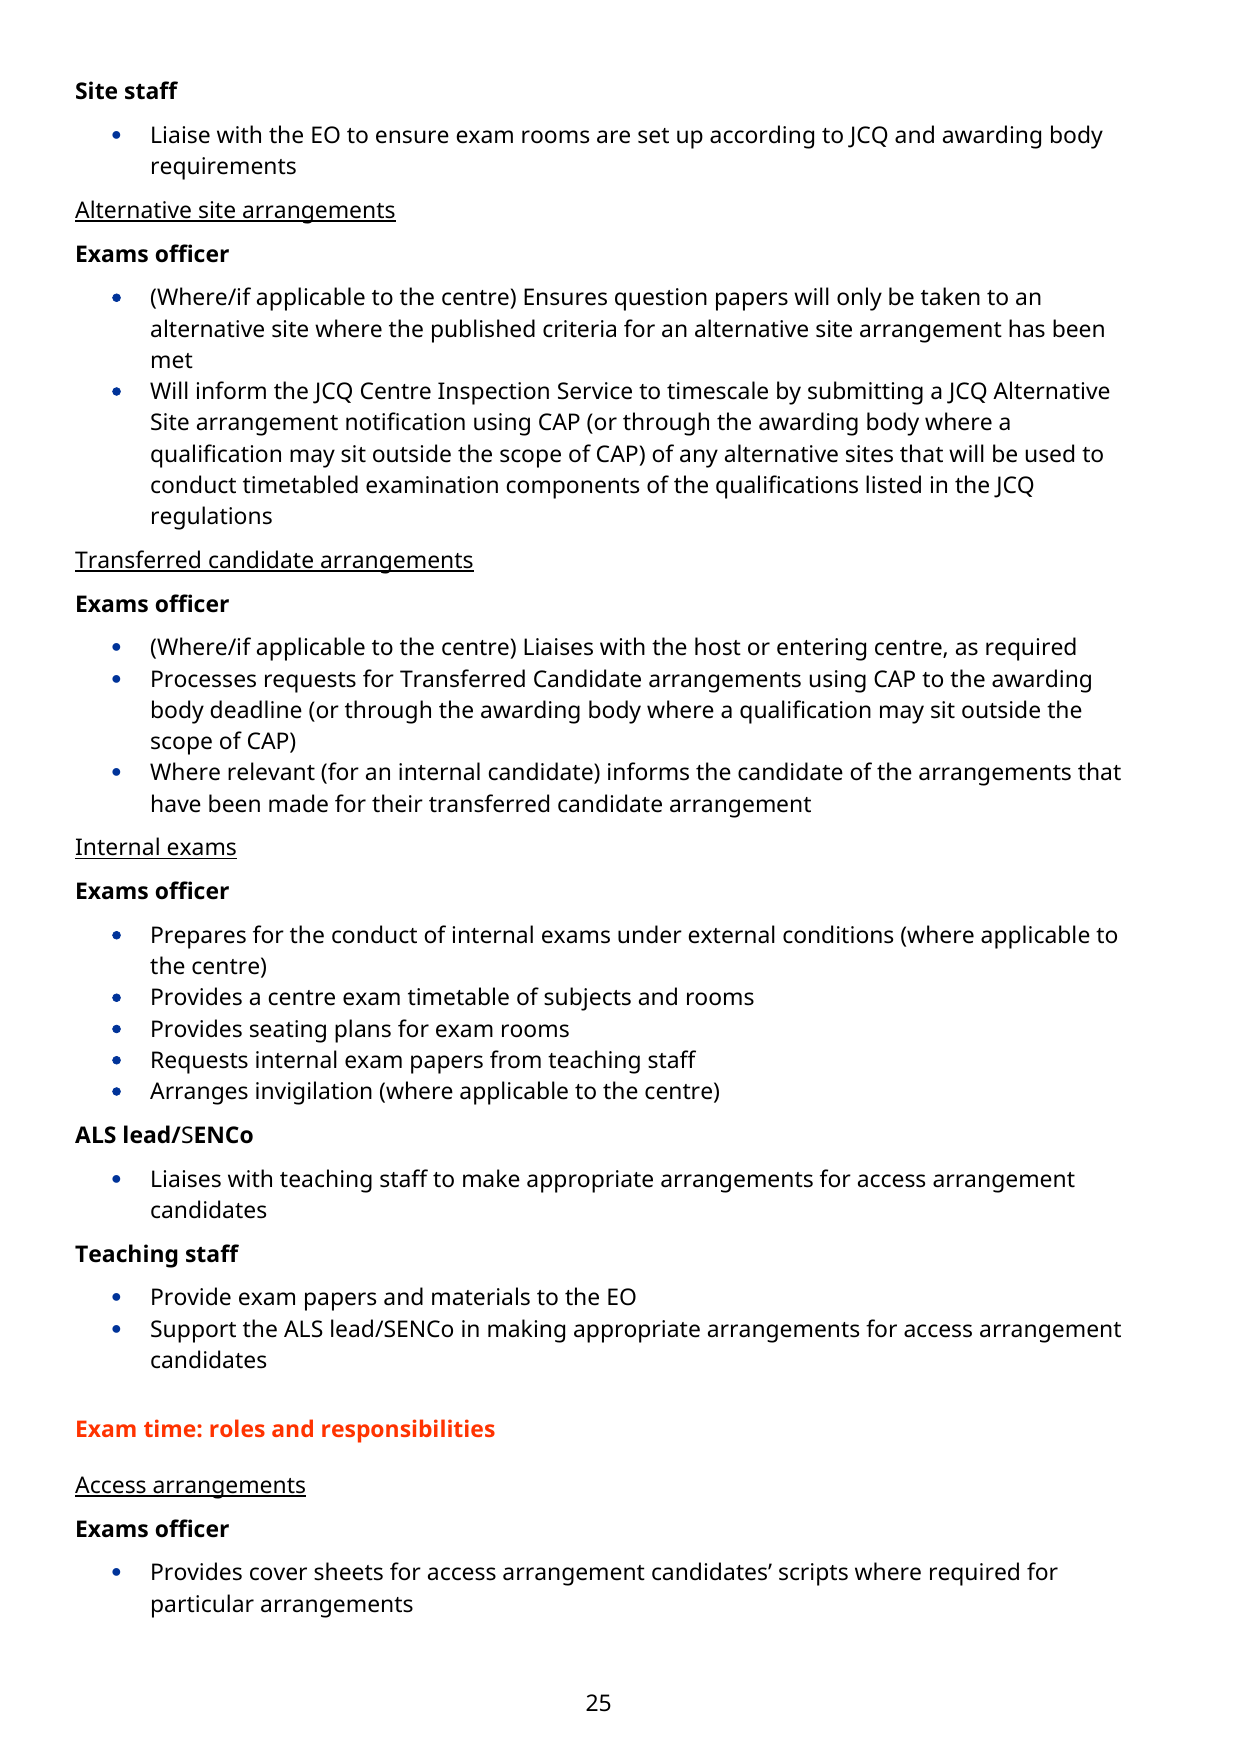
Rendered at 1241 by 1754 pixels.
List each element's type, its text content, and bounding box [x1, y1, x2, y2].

list Processes requests for Transferred Candidate arrangements using CAP to the awarding body deadline (or through the awarding body where a qualification may sit outside the scope of CAP) [112, 662, 1122, 756]
list Liaises with teaching staff to make appropriate arrangements for access arrangement candidates [112, 1162, 1122, 1225]
list Provides cover sheets for access arrangement candidates’ scripts where required for particular arrangements [112, 1556, 1122, 1619]
subtitle Alternative site arrangements [75, 194, 1122, 225]
text Site staff [75, 75, 1122, 106]
list Where relevant (for an internal candidate) informs the candidate of the arrangements that have been made for their transferred candidate arrangement [112, 756, 1122, 819]
subtitle Transferred candidate arrangements [75, 544, 1122, 575]
list Provide exam papers and materials to the EO [112, 1281, 1122, 1312]
list Prepares for the conduct of internal exams under external conditions (where applicable to the centre) [112, 919, 1122, 981]
subtitle Internal exams [75, 831, 1122, 862]
list Will inform the JCQ Centre Inspection Service to timescale by submitting a JCQ Alternative Site arrangement notification using CAP (or through the awarding body where a qualification may sit outside the scope of CAP) of any alternative sites that will be used to conduct timetabled examination components of the qualifications listed in the JCQ regulations [112, 375, 1122, 531]
list Provides a centre exam timetable of subjects and rooms [112, 981, 1122, 1012]
text Exams officer [75, 237, 1122, 269]
text Teaching staff [75, 1237, 1122, 1269]
text Exams officer [75, 1512, 1122, 1544]
list Requests internal exam papers from teaching staff [112, 1044, 1122, 1075]
list Liaise with the EO to ensure exam rooms are set up according to JCQ and awarding body requirements [112, 119, 1122, 181]
list Arranges invigilation (where applicable to the centre) [112, 1075, 1122, 1106]
text Exams officer [75, 587, 1122, 619]
list Support the ALS lead/SENCo in making appropriate arrangements for access arrangement candidates [112, 1312, 1122, 1375]
list (Where/if applicable to the centre) Liaises with the host or entering centre, as required [112, 631, 1122, 662]
text ALS lead/SENCo [75, 1119, 1122, 1150]
subtitle Access arrangements [75, 1469, 1122, 1500]
subtitle Exam time: roles and responsibilities [75, 1412, 1122, 1444]
text Exams officer [75, 875, 1122, 906]
list (Where/if applicable to the centre) Ensures question papers will only be taken to an alternative site where the published criteria for an alternative site arrangement has been met [112, 281, 1122, 375]
list Provides seating plans for exam rooms [112, 1012, 1122, 1044]
